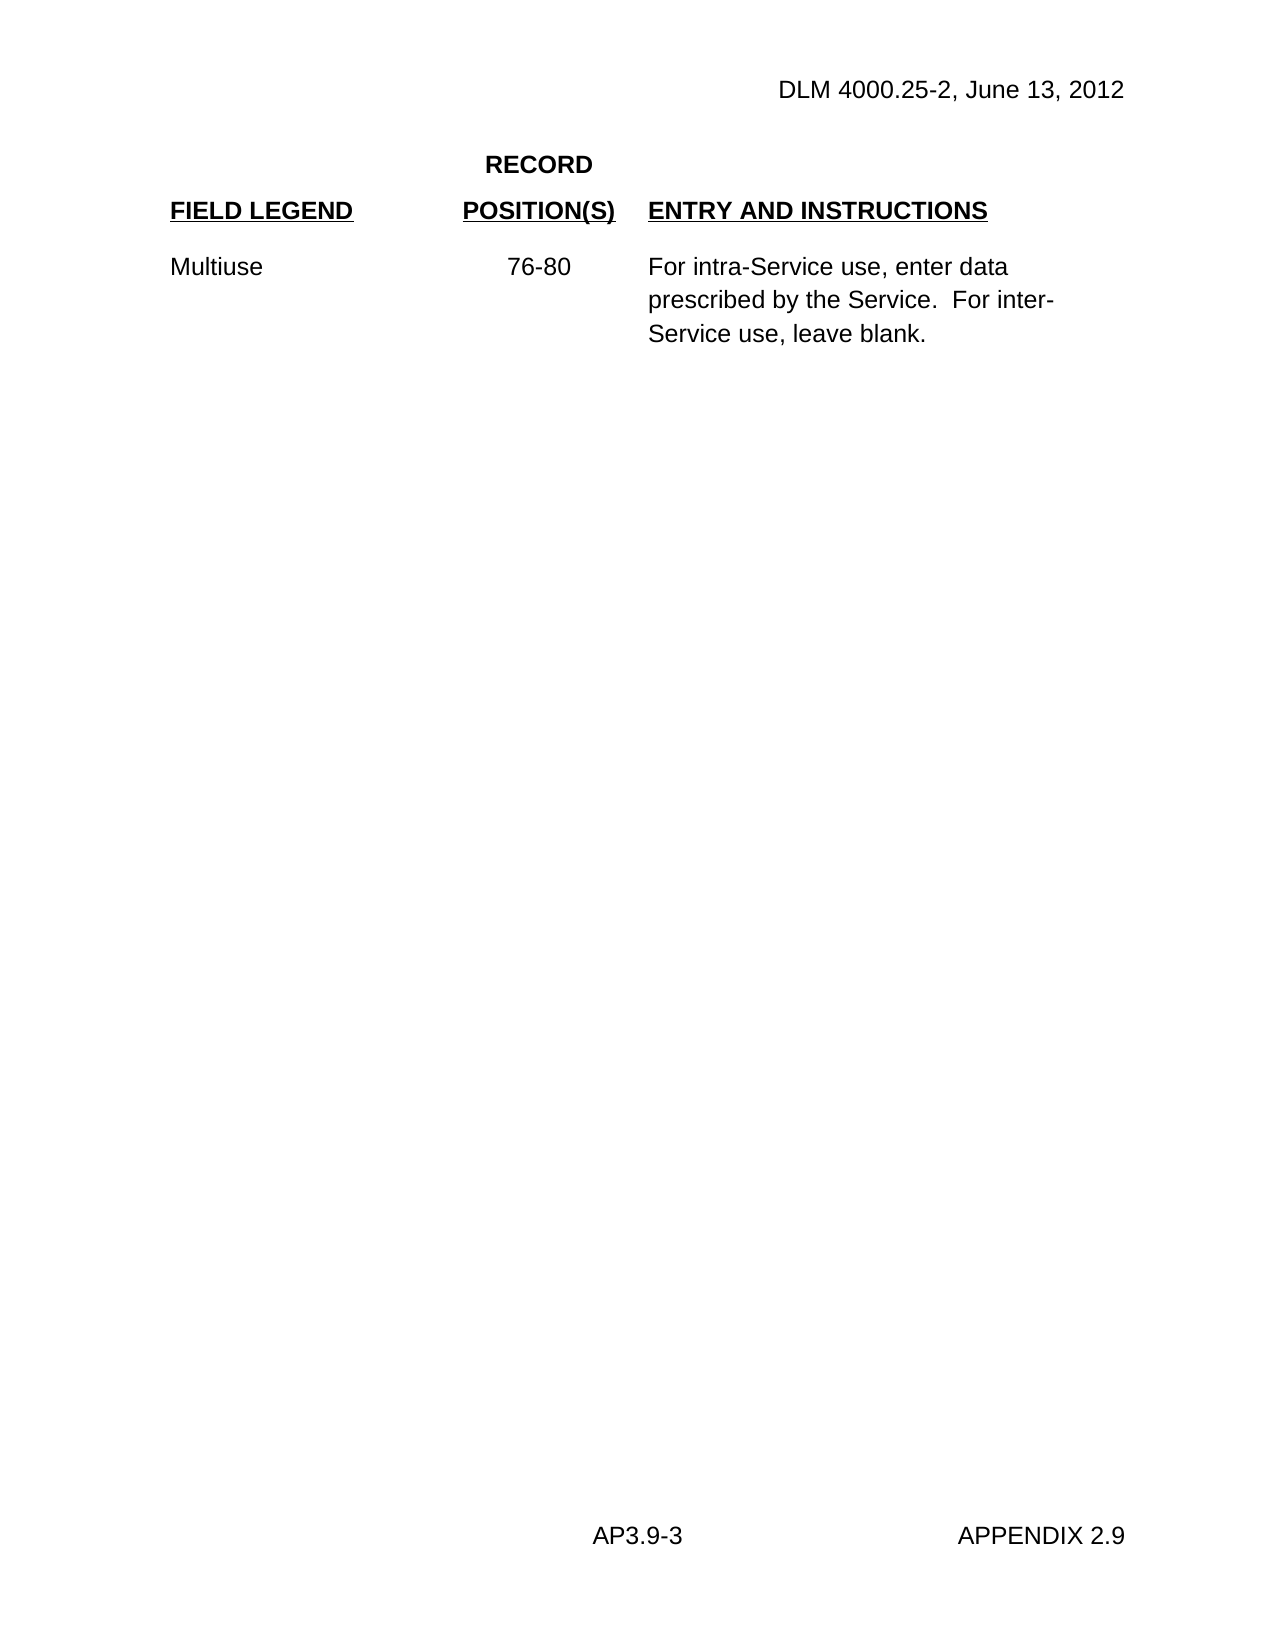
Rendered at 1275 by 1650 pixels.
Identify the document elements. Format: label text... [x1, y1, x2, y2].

table_header FIELD LEGEND [159, 150, 441, 242]
table_cell 76-80 [441, 242, 637, 358]
table_header RECORD POSITION(S) [441, 150, 637, 242]
table_cell Multiuse [159, 242, 441, 358]
table_cell For intra-Service use, enter data prescribed by the Service. For inter-Service use, leave blank. [638, 242, 1106, 358]
table_header ENTRY AND INSTRUCTIONS [638, 150, 1106, 242]
